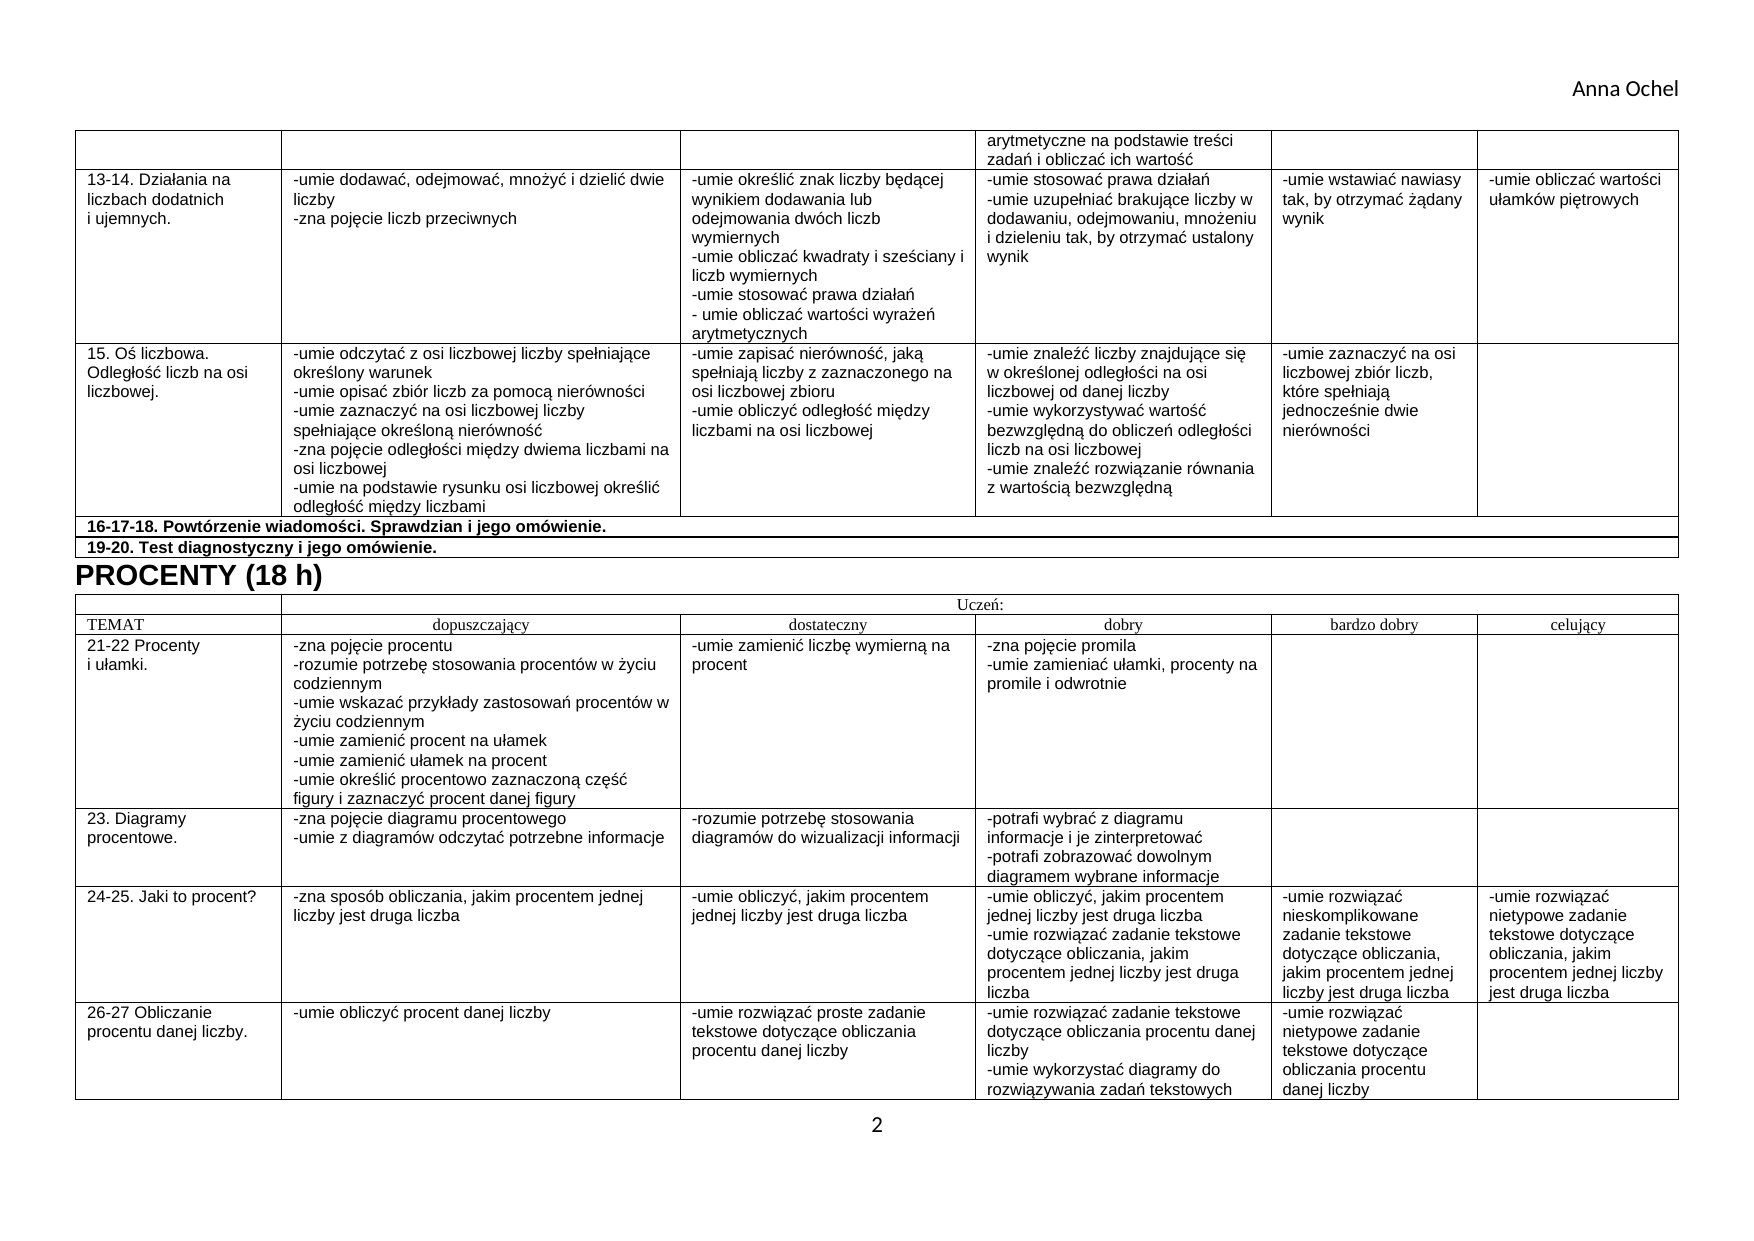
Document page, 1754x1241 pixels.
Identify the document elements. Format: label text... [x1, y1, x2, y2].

table_cell -umie obliczyć procent danej liczby [282, 1003, 680, 1098]
table_cell dobry [976, 615, 1271, 634]
table_cell [1478, 1003, 1678, 1098]
table_cell -rozumie potrzebę stosowania diagramów do wizualizacji informacji [681, 809, 975, 886]
table_cell -zna pojęcie promila -umie zamieniać ułamki, procenty na promile i odwrotnie [976, 635, 1271, 808]
table_cell -umie rozwiązać nietypowe zadanie tekstowe dotyczące obliczania procentu danej liczby [1272, 1003, 1477, 1098]
table_cell -umie rozwiązać nieskomplikowane zadanie tekstowe dotyczące obliczania, jakim procentem jednej liczby jest druga liczba [1272, 887, 1477, 1002]
table_cell TEMAT [76, 615, 281, 634]
table_cell 19-20. Test diagnostyczny i jego omówienie. [76, 538, 1678, 557]
table_cell -zna pojęcie diagramu procentowego -umie z diagramów odczytać potrzebne informacje [282, 809, 680, 886]
table_cell celujący [1478, 615, 1678, 634]
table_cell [1478, 131, 1678, 169]
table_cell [76, 131, 281, 169]
table_cell -umie rozwiązać proste zadanie tekstowe dotyczące obliczania procentu danej liczby [681, 1003, 975, 1098]
table_cell [1478, 344, 1678, 516]
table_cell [1272, 131, 1477, 169]
table_header Uczeń: [282, 595, 1678, 614]
table_cell -umie obliczyć, jakim procentem jednej liczby jest druga liczba [681, 887, 975, 1002]
table_cell -umie wstawiać nawiasy tak, by otrzymać żądany wynik [1272, 170, 1477, 343]
table_cell dostateczny [681, 615, 975, 634]
table_cell 21-22 Procenty i ułamki. [76, 635, 281, 808]
table_cell -umie odczytać z osi liczbowej liczby spełniające określony warunek -umie opisać zbiór liczb za pomocą nierówności -umie zaznaczyć na osi liczbowej liczby spełniające określoną nierówność -zna pojęcie odległości między dwiema liczbami na osi liczbowej -umie na podstawie rysunku osi liczbowej określić odległość między liczbami [282, 344, 680, 516]
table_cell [681, 131, 975, 169]
table_cell -umie rozwiązać zadanie tekstowe dotyczące obliczania procentu danej liczby -umie wykorzystać diagramy do rozwiązywania zadań tekstowych [976, 1003, 1271, 1098]
table_cell 15. Oś liczbowa. Odległość liczb na osi liczbowej. [76, 344, 281, 516]
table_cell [976, 131, 1271, 169]
table_cell [1478, 809, 1678, 886]
table_cell 23. Diagramy procentowe. [76, 809, 281, 886]
table_cell -umie zapisać nierówność, jaką spełniają liczby z zaznaczonego na osi liczbowej zbioru -umie obliczyć odległość między liczbami na osi liczbowej [681, 344, 975, 516]
table_cell -potrafi wybrać z diagramu informacje i je zinterpretować -potrafi zobrazować dowolnym diagramem wybrane informacje [976, 809, 1271, 886]
table_cell -umie stosować prawa działań -umie uzupełniać brakujące liczby w dodawaniu, odejmowaniu, mnożeniu i dzieleniu tak, by otrzymać ustalony wynik [976, 170, 1271, 343]
table_cell 13-14. Działania na liczbach dodatnich i ujemnych. [76, 170, 281, 343]
table_header [76, 595, 281, 614]
table_cell -umie określić znak liczby będącej wynikiem dodawania lub odejmowania dwóch liczb wymiernych -umie obliczać kwadraty i sześciany i liczb wymiernych -umie stosować prawa działań - umie obliczać wartości wyrażeń arytmetycznych [681, 170, 975, 343]
table_cell -umie znaleźć liczby znajdujące się w określonej odległości na osi liczbowej od danej liczby -umie wykorzystywać wartość bezwzględną do obliczeń odległości liczb na osi liczbowej -umie znaleźć rozwiązanie równania z wartością bezwzględną [976, 344, 1271, 516]
table_cell -umie rozwiązać nietypowe zadanie tekstowe dotyczące obliczania, jakim procentem jednej liczby jest druga liczba [1478, 887, 1678, 1002]
table_cell -umie zamienić liczbę wymierną na procent [681, 635, 975, 808]
table_cell bardzo dobry [1272, 615, 1477, 634]
table_cell dopuszczający [282, 615, 680, 634]
table_cell [1272, 635, 1477, 808]
table_cell -zna sposób obliczania, jakim procentem jednej liczby jest druga liczba [282, 887, 680, 1002]
table_cell [1272, 809, 1477, 886]
table_cell -umie obliczać wartości ułamków piętrowych [1478, 170, 1678, 343]
table_cell 26-27 Obliczanie procentu danej liczby. [76, 1003, 281, 1098]
table_cell 24-25. Jaki to procent? [76, 887, 281, 1002]
table_cell [1478, 635, 1678, 808]
table_cell -zna pojęcie procentu -rozumie potrzebę stosowania procentów w życiu codziennym -umie wskazać przykłady zastosowań procentów w życiu codziennym -umie zamienić procent na ułamek -umie zamienić ułamek na procent -umie określić procentowo zaznaczoną część figury i zaznaczyć procent danej figury [282, 635, 680, 808]
table_cell -umie dodawać, odejmować, mnożyć i dzielić dwie liczby -zna pojęcie liczb przeciwnych [282, 170, 680, 343]
text PROCENTY (18 h) [75, 558, 1679, 591]
table_cell 16-17-18. Powtórzenie wiadomości. Sprawdzian i jego omówienie. [76, 517, 1678, 536]
table_cell -umie zaznaczyć na osi liczbowej zbiór liczb, które spełniają jednocześnie dwie nierówności [1272, 344, 1477, 516]
table_cell -umie obliczyć, jakim procentem jednej liczby jest druga liczba -umie rozwiązać zadanie tekstowe dotyczące obliczania, jakim procentem jednej liczby jest druga liczba [976, 887, 1271, 1002]
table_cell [282, 131, 680, 169]
